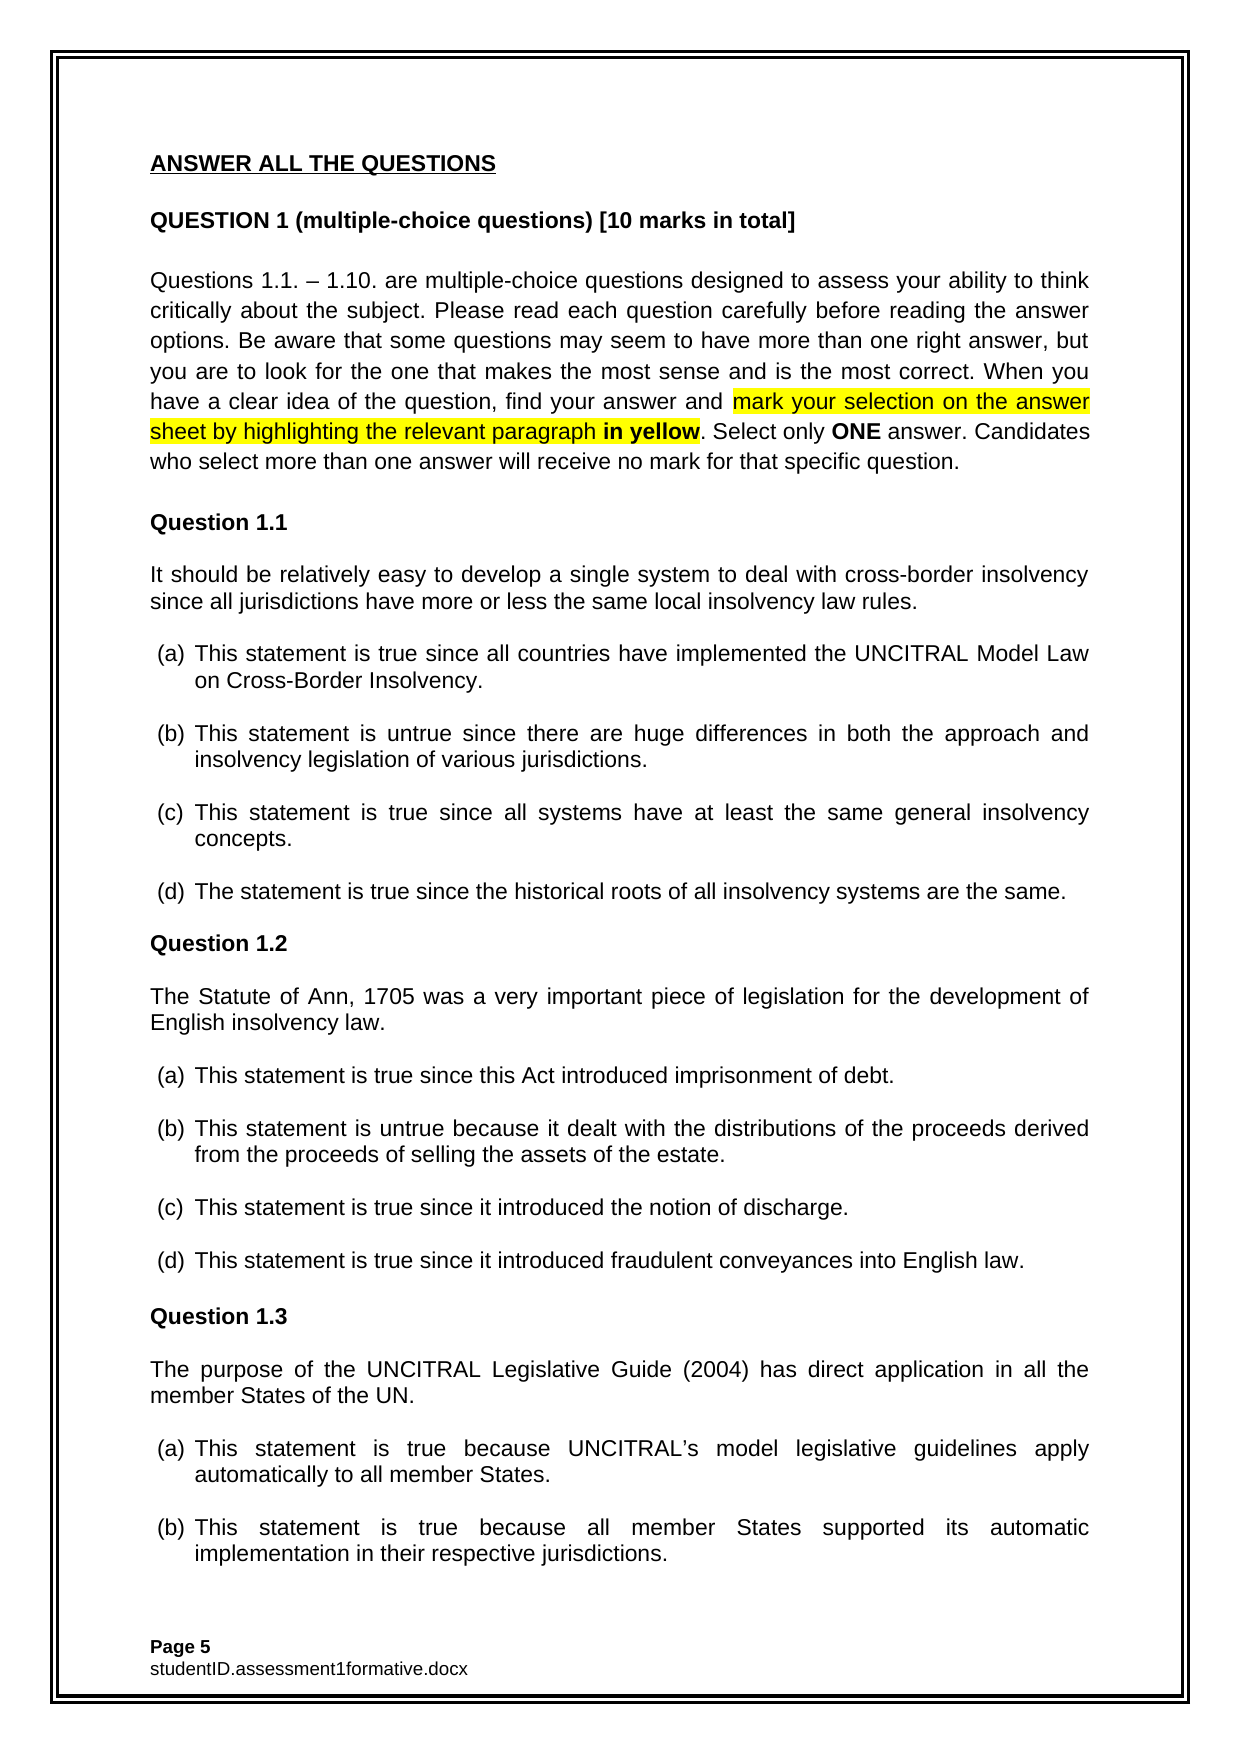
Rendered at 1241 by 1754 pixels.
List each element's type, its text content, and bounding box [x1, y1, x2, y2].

text The purpose of the UNCITRAL Legislative Guide (2004) has direct application in all the member States of the UN. [150, 1356, 1090, 1408]
list This statement is true since this Act introduced imprisonment of debt. [157, 1062, 1090, 1088]
text Question 1.2 [150, 930, 1090, 957]
list This statement is true because all member States supported its automatic implementation in their respective jurisdictions. [157, 1514, 1090, 1567]
list This statement is true since it introduced the notion of discharge. [157, 1194, 1090, 1220]
text Questions 1.1. – 1.10. are multiple-choice questions designed to assess your ability to think critically about the subject. Please read each question carefully before reading the answer options. Be aware that some questions may seem to have more than one right answer, but you are to look for the one that makes the most sense and is the most correct. When you have a clear idea of the question, find your answer and mark your selection on the answer sheet by highlighting the relevant paragraph in yellow. Select only ONE answer. Candidates who select more than one answer will receive no mark for that specific question. [150, 267, 1090, 474]
text Question 1.3 [150, 1303, 1090, 1329]
text It should be relatively easy to develop a single system to deal with cross-border insolvency since all jurisdictions have more or less the same local insolvency law rules. [150, 561, 1090, 614]
text ANSWER ALL THE QUESTIONS [150, 150, 1090, 176]
list This statement is true since all countries have implemented the UNCITRAL Model Law on Cross-Border Insolvency. [157, 640, 1090, 693]
text QUESTION 1 (multiple-choice questions) [10 marks in total] [150, 207, 1090, 233]
list This statement is true since all systems have at least the same general insolvency concepts. [157, 798, 1090, 851]
text The Statute of Ann, 1705 was a very important piece of legislation for the development of English insolvency law. [150, 983, 1090, 1036]
list This statement is untrue since there are huge differences in both the approach and insolvency legislation of various jurisdictions. [157, 719, 1090, 772]
list This statement is true since it introduced fraudulent conveyances into English law. [157, 1247, 1090, 1273]
text Question 1.1 [150, 509, 1090, 535]
list The statement is true since the historical roots of all insolvency systems are the same. [157, 878, 1090, 904]
list This statement is untrue because it dealt with the distributions of the proceeds derived from the proceeds of selling the assets of the estate. [157, 1115, 1090, 1167]
list This statement is true because UNCITRAL’s model legislative guidelines apply automatically to all member States. [157, 1435, 1090, 1488]
